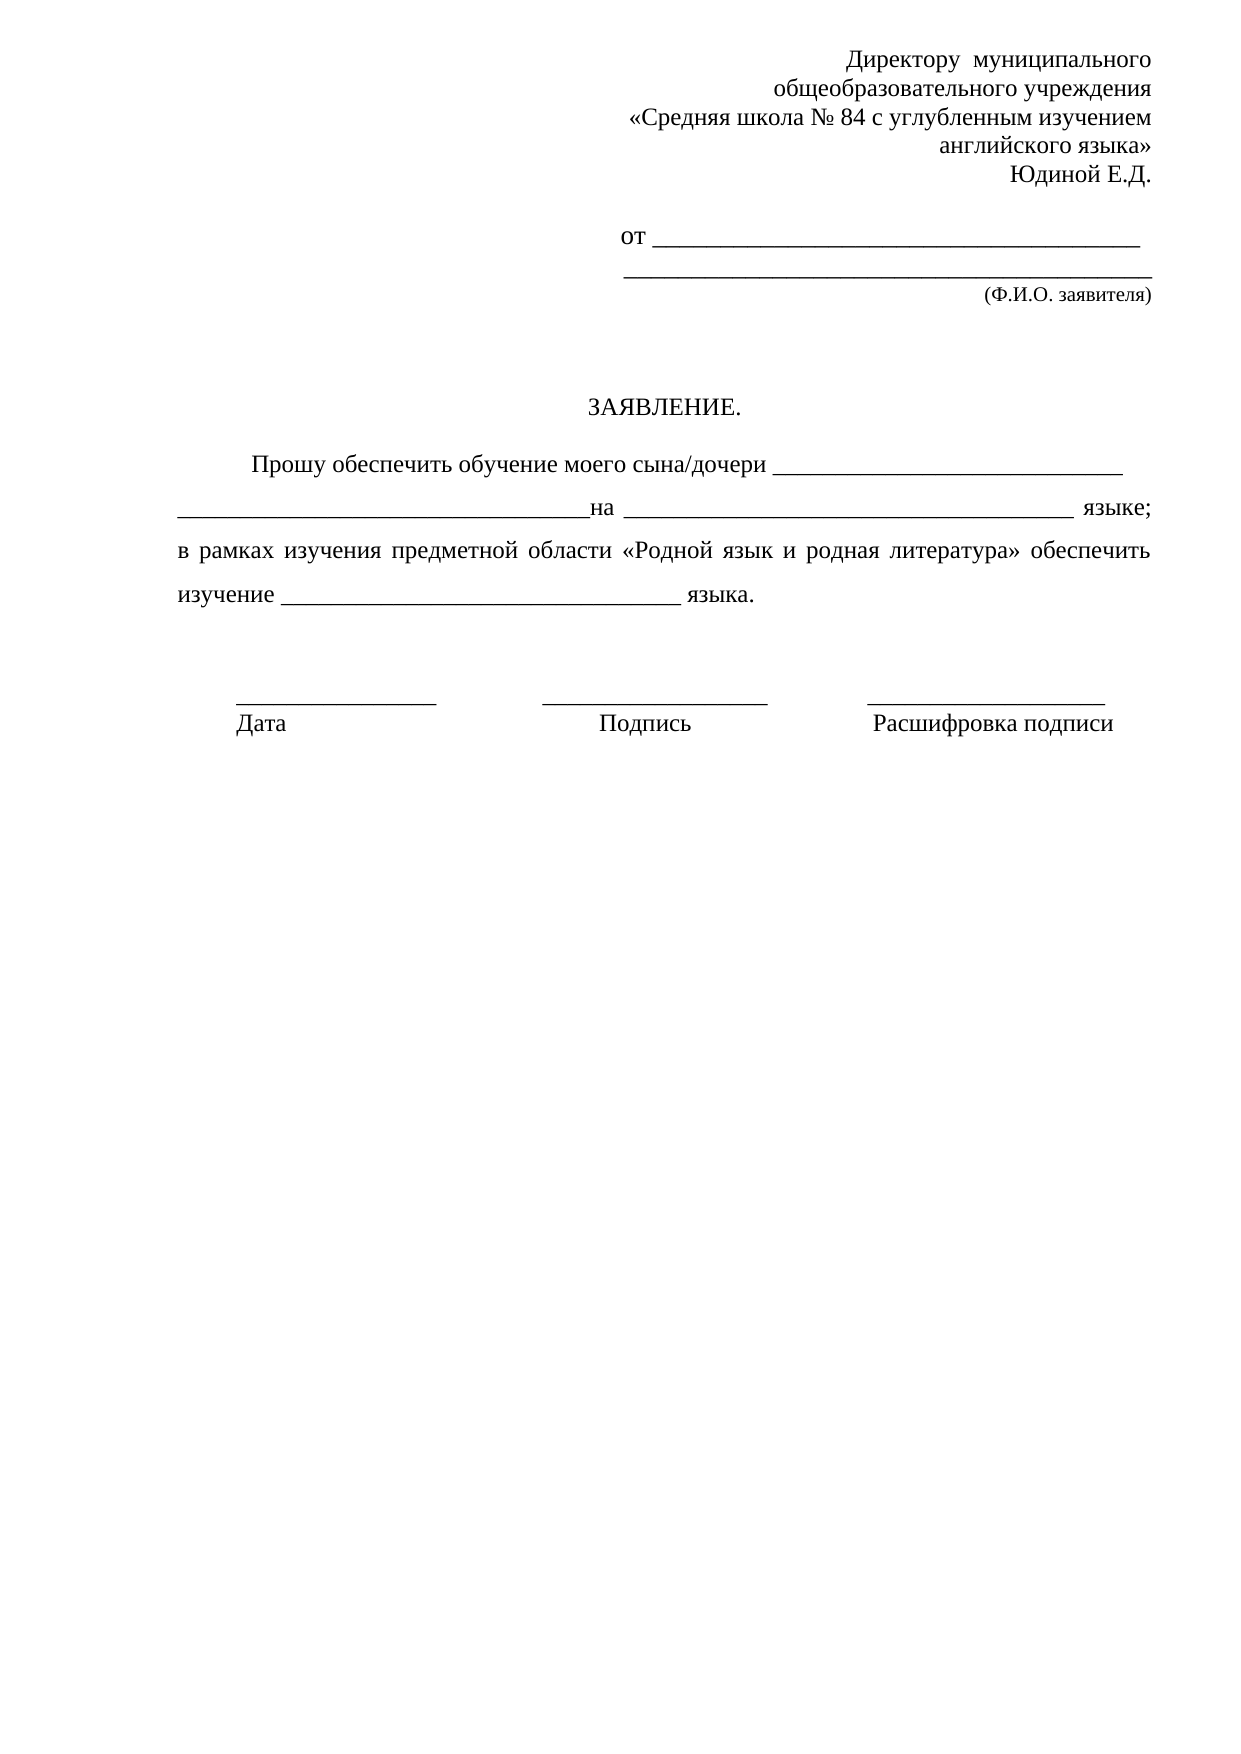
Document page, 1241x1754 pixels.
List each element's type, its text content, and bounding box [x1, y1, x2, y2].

text Директору муниципального [177, 44, 1152, 73]
text _______________________________________ [177, 250, 1152, 282]
text английского языка» [177, 131, 1152, 159]
text Юдиной Е.Д. [177, 159, 1152, 188]
text ________________ __________________ ___________________ [177, 679, 1152, 708]
text (Ф.И.О. заявителя) [177, 282, 1152, 306]
text «Средняя школа № 84 с углубленным изучением [177, 102, 1152, 131]
text ЗАЯВЛЕНИЕ. [177, 392, 1152, 421]
text общеобразовательного учреждения [177, 73, 1152, 102]
text Прошу обеспечить обучение моего сына/дочери ____________________________ [177, 449, 1152, 478]
text Дата Подпись Расшифровка подписи [177, 708, 1152, 737]
text _________________________________на ____________________________________ языке; в рамках изучения предметной области «Родной язык и родная литература» обеспечить изучение ________________________________ языка. [177, 492, 1152, 607]
text от ____________________________________ [177, 219, 1152, 250]
